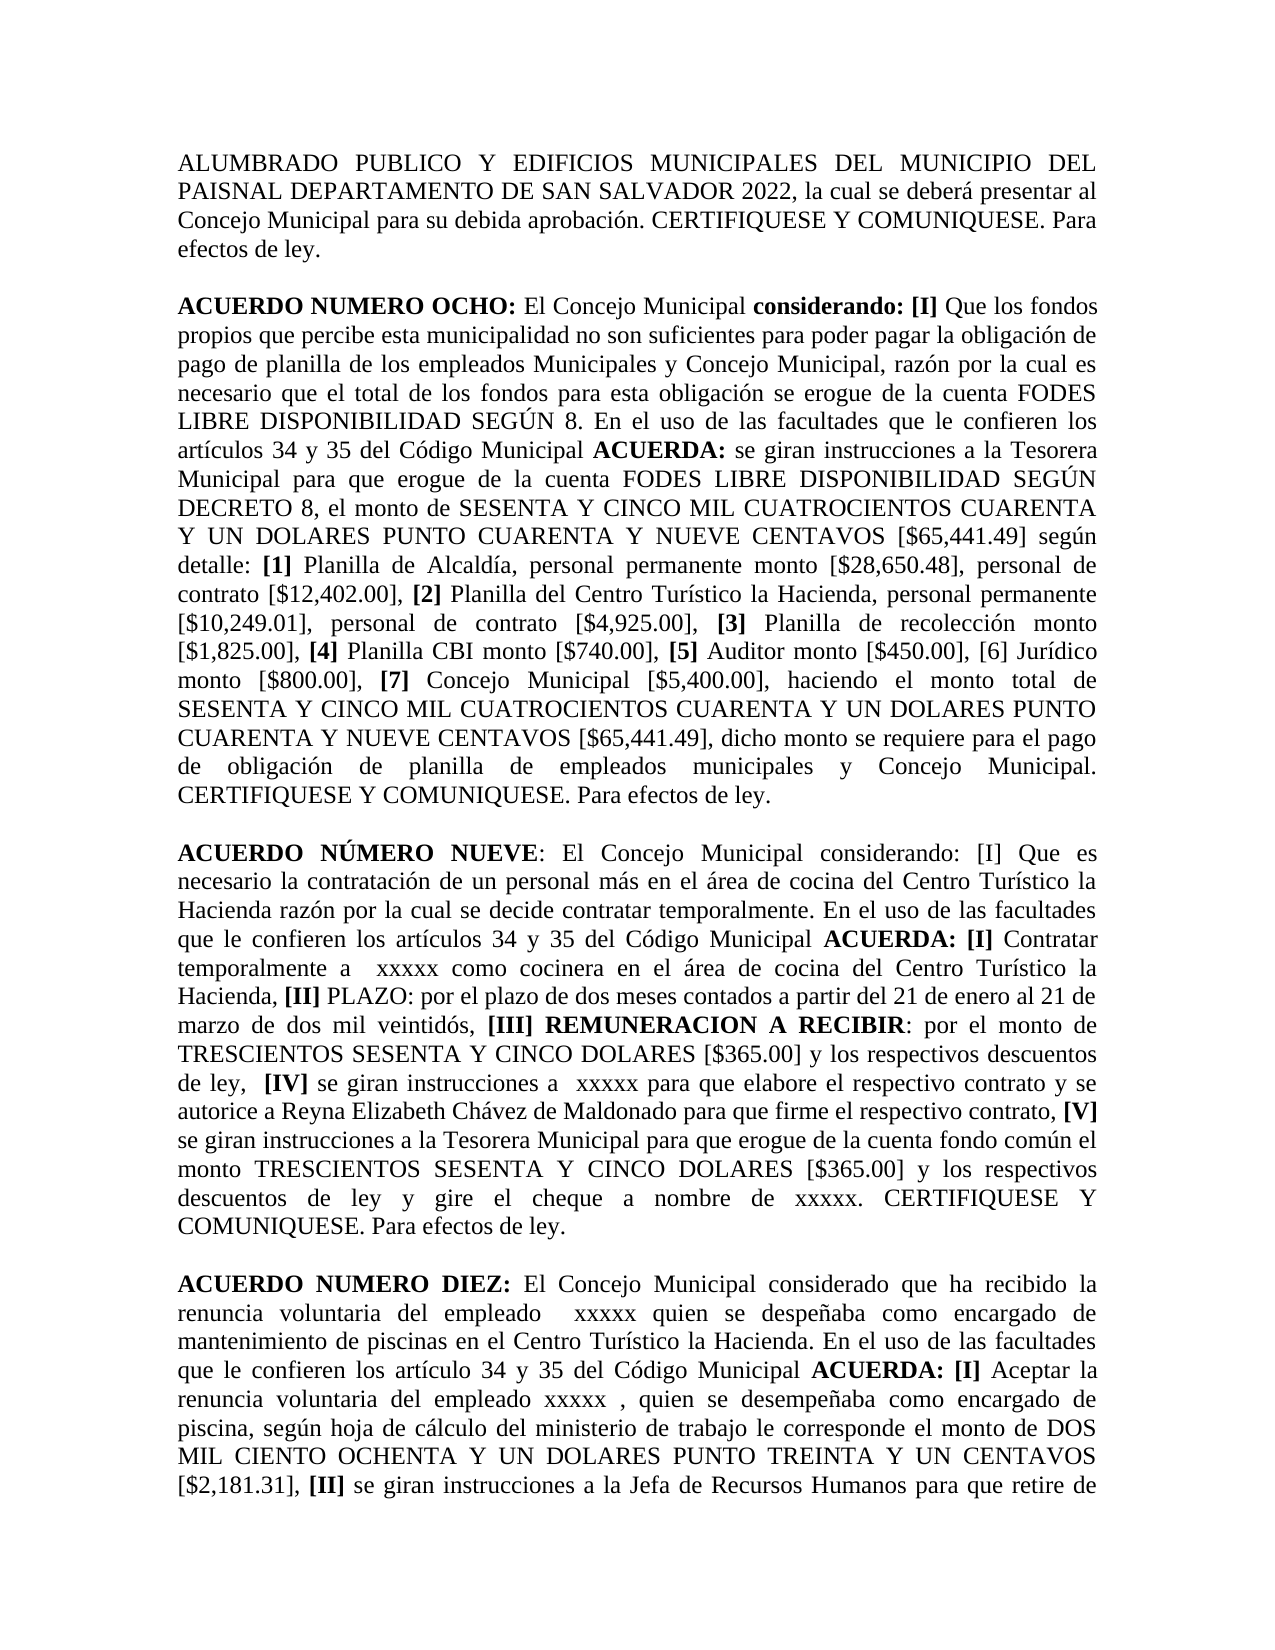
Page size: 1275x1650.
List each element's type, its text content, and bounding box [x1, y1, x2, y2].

text ACUERDO NUMERO OCHO: El Concejo Municipal considerando: [I] Que los fondos propios que percibe esta municipalidad no son suficientes para poder pagar la obligación de pago de planilla de los empleados Municipales y Concejo Municipal, razón por la cual es necesario que el total de los fondos para esta obligación se erogue de la cuenta FODES LIBRE DISPONIBILIDAD SEGÚN 8. En el uso de las facultades que le confieren los artículos 34 y 35 del Código Municipal ACUERDA: se giran instrucciones a la Tesorera Municipal para que erogue de la cuenta FODES LIBRE DISPONIBILIDAD SEGÚN DECRETO 8, el monto de SESENTA Y CINCO MIL CUATROCIENTOS CUARENTA Y UN DOLARES PUNTO CUARENTA Y NUEVE CENTAVOS [$65,441.49] según detalle: [1] Planilla de Alcaldía, personal permanente monto [$28,650.48], personal de contrato [$12,402.00], [2] Planilla del Centro Turístico la Hacienda, personal permanente [$10,249.01], personal de contrato [$4,925.00], [3] Planilla de recolección monto [$1,825.00], [4] Planilla CBI monto [$740.00], [5] Auditor monto [$450.00], [6] Jurídico monto [$800.00], [7] Concejo Municipal [$5,400.00], haciendo el monto total de SESENTA Y CINCO MIL CUATROCIENTOS CUARENTA Y UN DOLARES PUNTO CUARENTA Y NUEVE CENTAVOS [$65,441.49], dicho monto se requiere para el pago de obligación de planilla de empleados municipales y Concejo Municipal. CERTIFIQUESE Y COMUNIQUESE. Para efectos de ley. [177, 291, 1098, 809]
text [177, 1269, 1098, 1499]
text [177, 148, 1098, 263]
text ACUERDO NÚMERO NUEVE: El Concejo Municipal considerando: [I] Que es necesario la contratación de un personal más en el área de cocina del Centro Turístico la Hacienda razón por la cual se decide contratar temporalmente. En el uso de las facultades que le confieren los artículos 34 y 35 del Código Municipal ACUERDA: [I] Contratar temporalmente a xxxxx como cocinera en el área de cocina del Centro Turístico la Hacienda, [II] PLAZO: por el plazo de dos meses contados a partir del 21 de enero al 21 de marzo de dos mil veintidós, [III] REMUNERACION A RECIBIR: por el monto de TRESCIENTOS SESENTA Y CINCO DOLARES [$365.00] y los respectivos descuentos de ley, [IV] se giran instrucciones a xxxxx para que elabore el respectivo contrato y se autorice a Reyna Elizabeth Chávez de Maldonado para que firme el respectivo contrato, [V] se giran instrucciones a la Tesorera Municipal para que erogue de la cuenta fondo común el monto TRESCIENTOS SESENTA Y CINCO DOLARES [$365.00] y los respectivos descuentos de ley y gire el cheque a nombre de xxxxx. CERTIFIQUESE Y COMUNIQUESE. Para efectos de ley. [177, 838, 1098, 1240]
